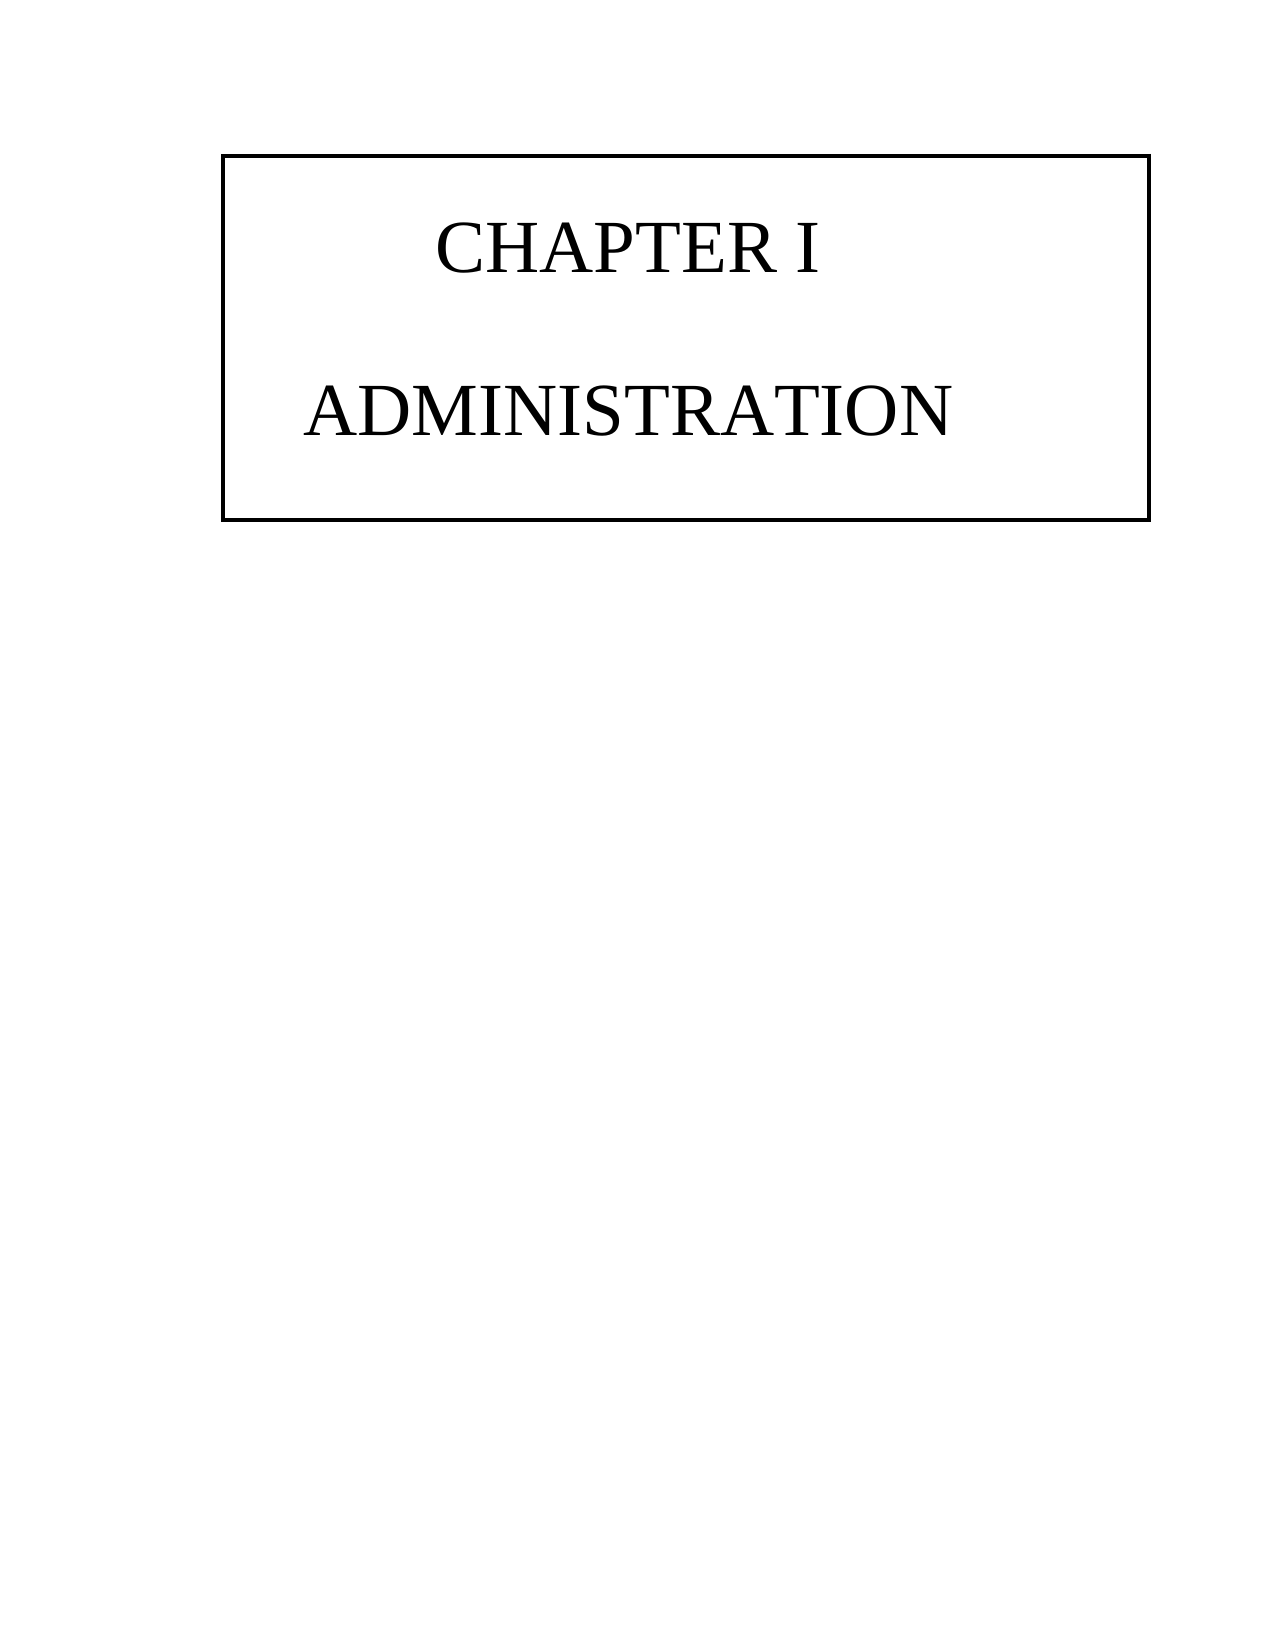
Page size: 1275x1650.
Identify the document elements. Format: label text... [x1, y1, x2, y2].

text CHAPTER I [225, 198, 1147, 288]
text ADMINISTRATION [225, 361, 1147, 451]
